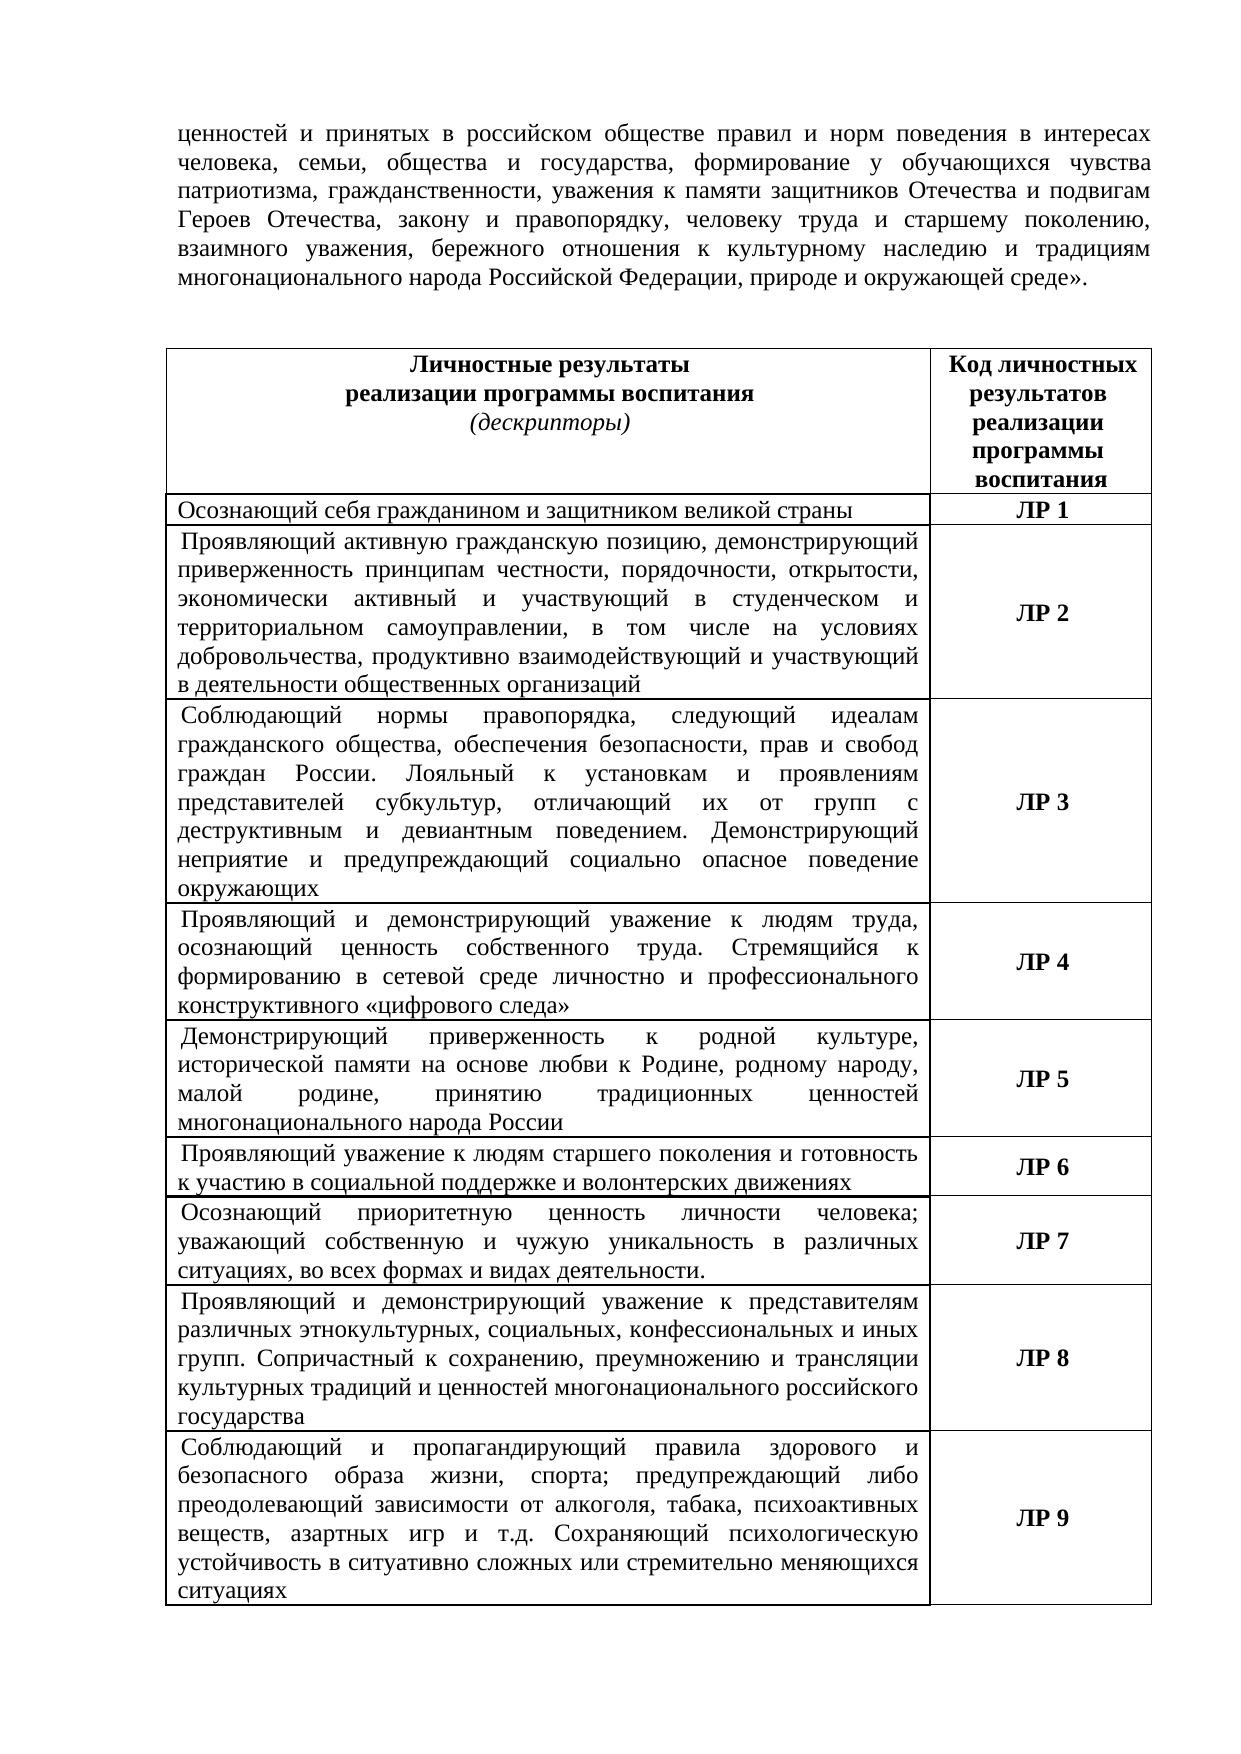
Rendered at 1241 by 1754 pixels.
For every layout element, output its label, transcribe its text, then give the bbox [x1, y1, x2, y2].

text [177, 118, 1152, 291]
table_cell Соблюдающий нормы правопорядка, следующий идеалам гражданского общества, обеспечения безопасности, прав и свобод граждан России. Лояльный к установкам и проявлениям представителей субкультур, отличающий их от групп с деструктивным и девиантным поведением. Демонстрирующий неприятие и предупреждающий социально опасное поведение окружающих [167, 700, 929, 902]
table_cell ЛР 7 [931, 1196, 1151, 1284]
table_cell Соблюдающий и пропагандирующий правила здорового и безопасного образа жизни, спорта; предупреждающий либо преодолевающий зависимости от алкоголя, табака, психоактивных веществ, азартных игр и т.д. Сохраняющий психологическую устойчивость в ситуативно сложных или стремительно меняющихся ситуациях [167, 1432, 929, 1604]
table_cell ЛР 8 [931, 1285, 1151, 1429]
table_cell Проявляющий и демонстрирующий уважение к людям труда, осознающий ценность собственного труда. Стремящийся к формированию в сетевой среде личностно и профессионального конструктивного «цифрового следа» [167, 904, 929, 1019]
table_header Код личностных результатов реализации программы воспитания [931, 349, 1151, 493]
table_cell Проявляющий уважение к людям старшего поколения и готовность к участию в социальной поддержке и волонтерских движениях [167, 1138, 929, 1195]
table_cell ЛР 3 [931, 699, 1151, 902]
table_cell Осознающий приоритетную ценность личности человека; уважающий собственную и чужую уникальность в различных ситуациях, во всех формах и видах деятельности. [167, 1198, 929, 1284]
table_cell ЛР 6 [931, 1137, 1151, 1195]
table_cell ЛР 9 [931, 1431, 1151, 1604]
table_cell ЛР 2 [931, 525, 1151, 698]
table_header Личностные результаты реализации программы воспитания (дескрипторы) [167, 349, 930, 493]
table_cell Проявляющий активную гражданскую позицию, демонстрирующий приверженность принципам честности, порядочности, открытости, экономически активный и участвующий в студенческом и территориальном самоуправлении, в том числе на условиях добровольчества, продуктивно взаимодействующий и участвующий в деятельности общественных организаций [167, 526, 929, 698]
table_cell Осознающий себя гражданином и защитником великой страны [167, 495, 929, 524]
table_cell ЛР 4 [931, 903, 1151, 1019]
table_cell Демонстрирующий приверженность к родной культуре, исторической памяти на основе любви к Родине, родному народу, малой родине, принятию традиционных ценностей многонационального народа России [167, 1021, 929, 1136]
table_cell Проявляющий и демонстрирующий уважение к представителям различных этнокультурных, социальных, конфессиональных и иных групп. Сопричастный к сохранению, преумножению и трансляции культурных традиций и ценностей многонационального российского государства [167, 1286, 929, 1429]
table_cell ЛР 5 [931, 1020, 1151, 1136]
table_cell ЛР 1 [931, 494, 1151, 524]
